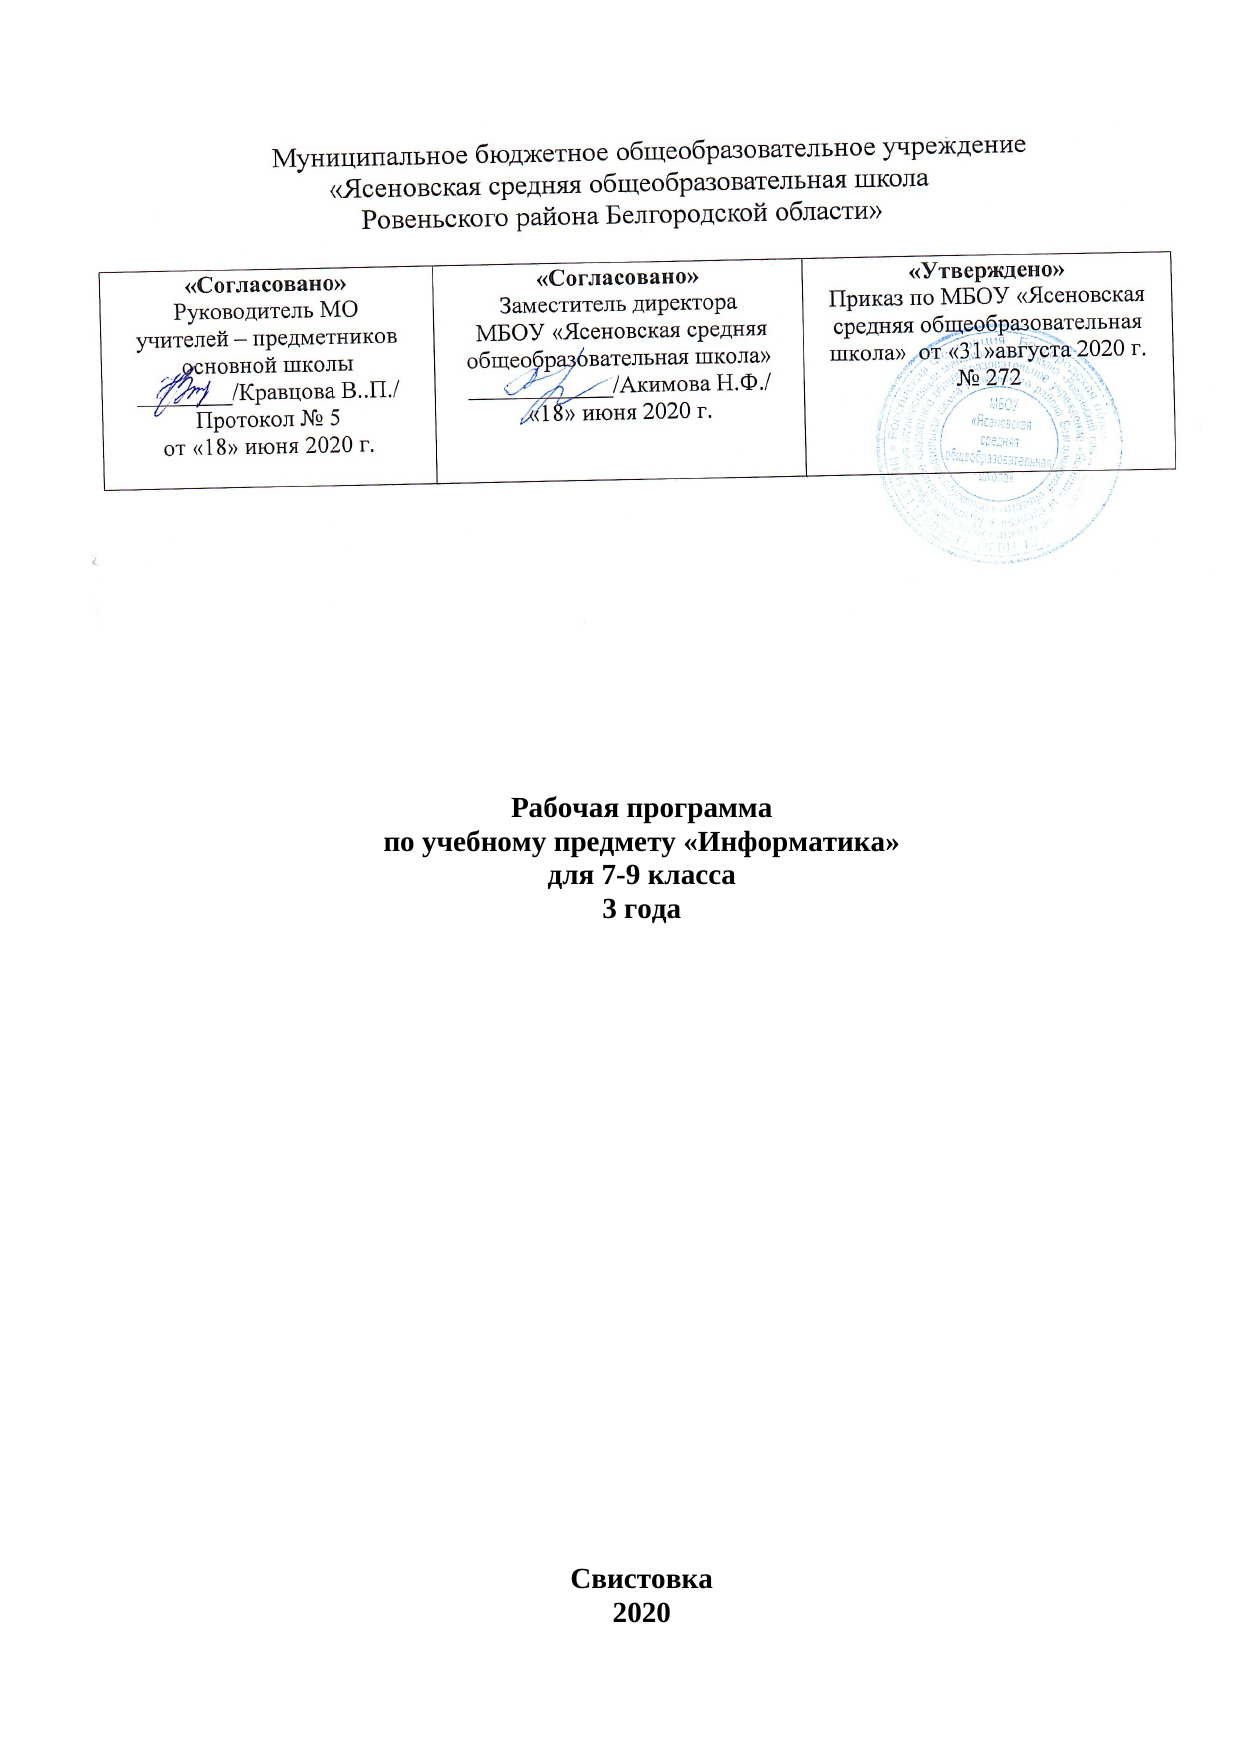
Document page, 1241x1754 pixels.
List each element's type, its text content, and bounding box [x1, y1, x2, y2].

text 2020 [131, 1595, 1152, 1629]
text для 7-9 класса [131, 857, 1152, 891]
text Рабочая программа [131, 790, 1152, 824]
text по учебному предмету «Информатика» [131, 824, 1152, 857]
text 3 года [131, 891, 1152, 924]
picture [85, 118, 1213, 631]
text Свистовка [131, 1562, 1152, 1595]
